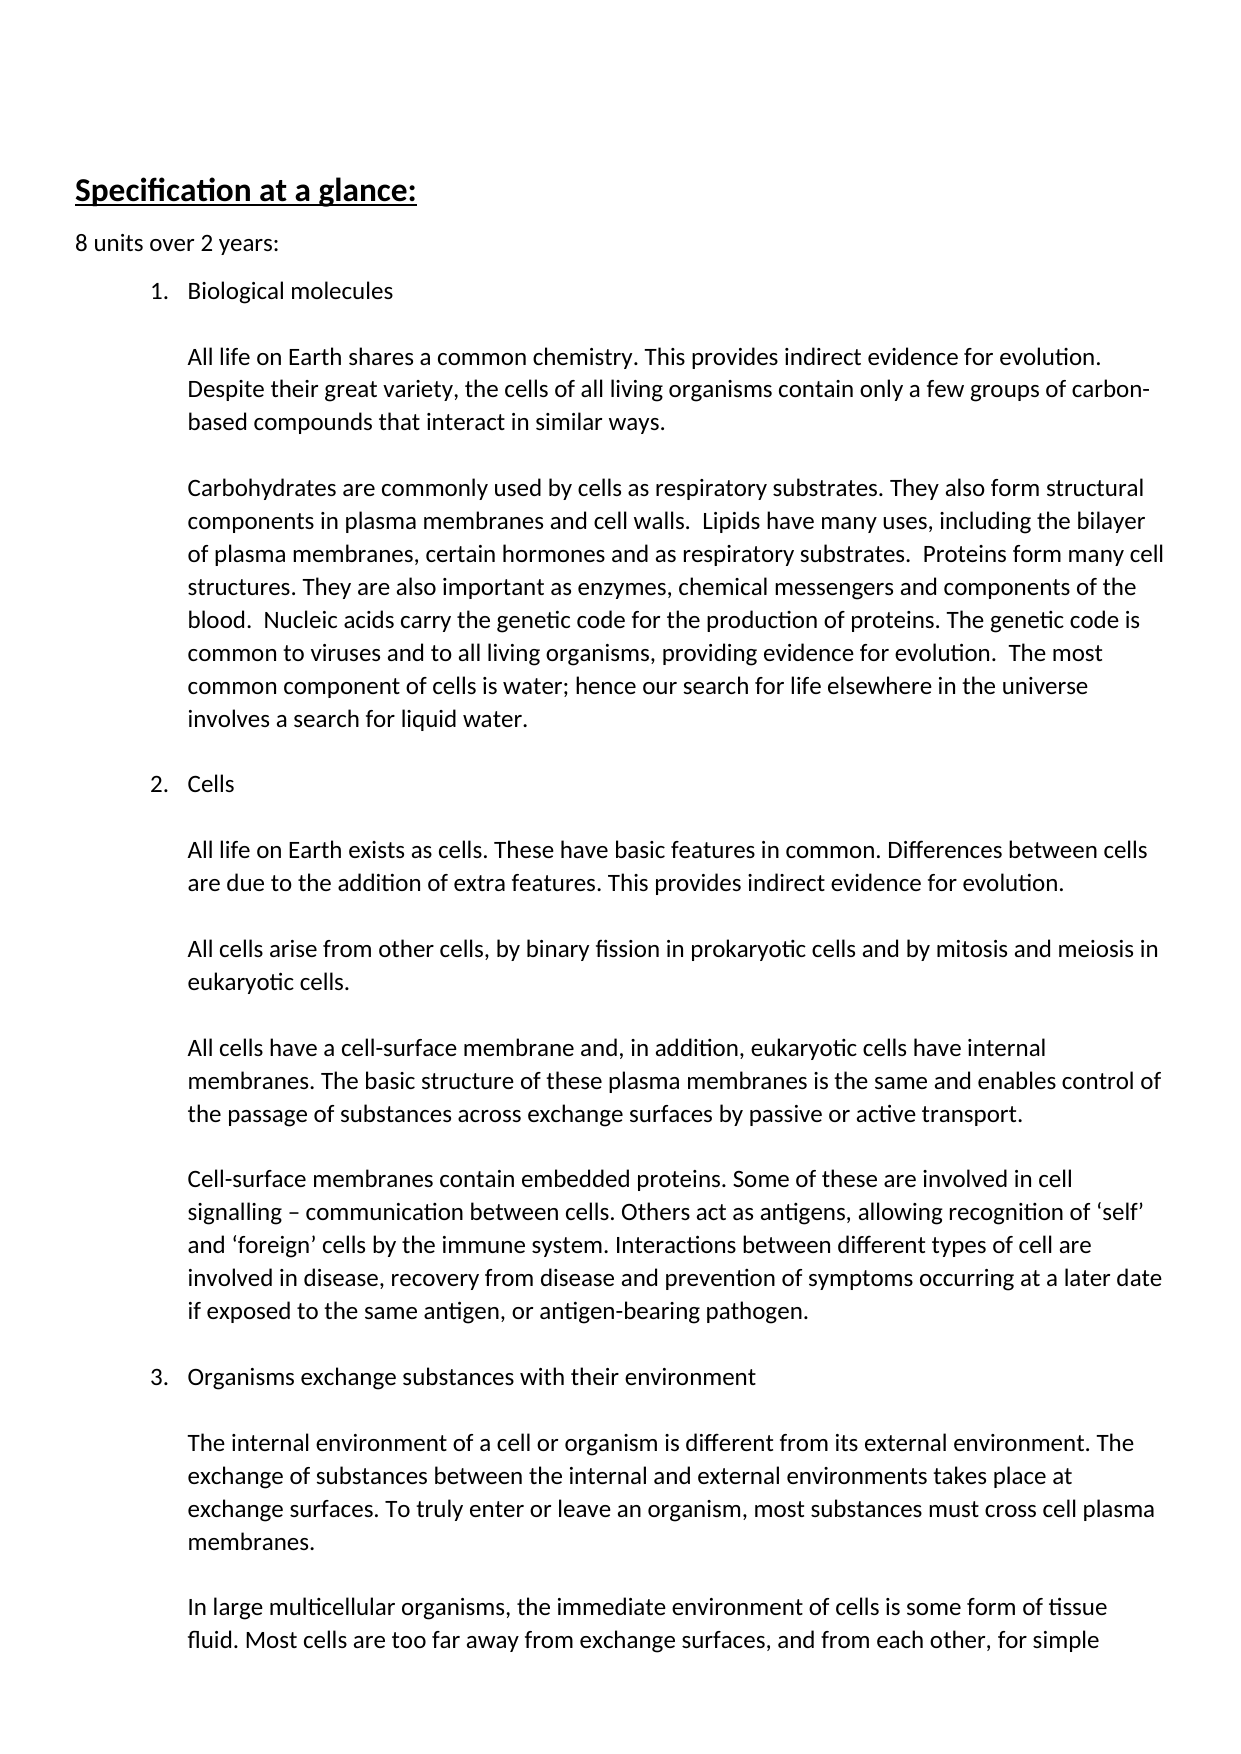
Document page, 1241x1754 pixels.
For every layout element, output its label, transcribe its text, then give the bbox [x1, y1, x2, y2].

list Carbohydrates are commonly used by cells as respiratory substrates. They also form structural components in plasma membranes and cell walls. Lipids have many uses, including the bilayer of plasma membranes, certain hormones and as respiratory substrates. Proteins form many cell structures. They are also important as enzymes, chemical messengers and components of the blood. Nucleic acids carry the genetic code for the production of proteins. The genetic code is common to viruses and to all living organisms, providing evidence for evolution. The most common component of cells is water; hence our search for life elsewhere in the universe involves a search for liquid water. [187, 472, 1165, 733]
list All life on Earth shares a common chemistry. This provides indirect evidence for evolution. Despite their great variety, the cells of all living organisms contain only a few groups of carbon-based compounds that interact in similar ways. [187, 341, 1165, 437]
list Cell-surface membranes contain embedded proteins. Some of these are involved in cell signalling – communication between cells. Others act as antigens, allowing recognition of ‘self’ and ‘foreign’ cells by the immune system. Interactions between different types of cell are involved in disease, recovery from disease and prevention of symptoms occurring at a later date if exposed to the same antigen, or antigen-bearing pathogen. [187, 1163, 1165, 1326]
list The internal environment of a cell or organism is different from its external environment. The exchange of substances between the internal and external environments takes place at exchange surfaces. To truly enter or leave an organism, most substances must cross cell plasma membranes. [187, 1427, 1165, 1556]
list All cells arise from other cells, by binary fission in prokaryotic cells and by mitosis and meiosis in eukaryotic cells. [187, 933, 1165, 997]
list All cells have a cell-surface membrane and, in addition, eukaryotic cells have internal membranes. The basic structure of these plasma membranes is the same and enables control of the passage of substances across exchange surfaces by passive or active transport. [187, 1032, 1165, 1128]
list Biological molecules [150, 275, 1165, 305]
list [187, 1591, 1165, 1655]
list Organisms exchange substances with their environment [150, 1361, 1165, 1392]
text Specification at a glance: [75, 169, 1165, 210]
list Cells [150, 768, 1165, 799]
list All life on Earth exists as cells. These have basic features in common. Differences between cells are due to the addition of extra features. This provides indirect evidence for evolution. [187, 834, 1165, 898]
text 8 units over 2 years: [75, 228, 1165, 258]
